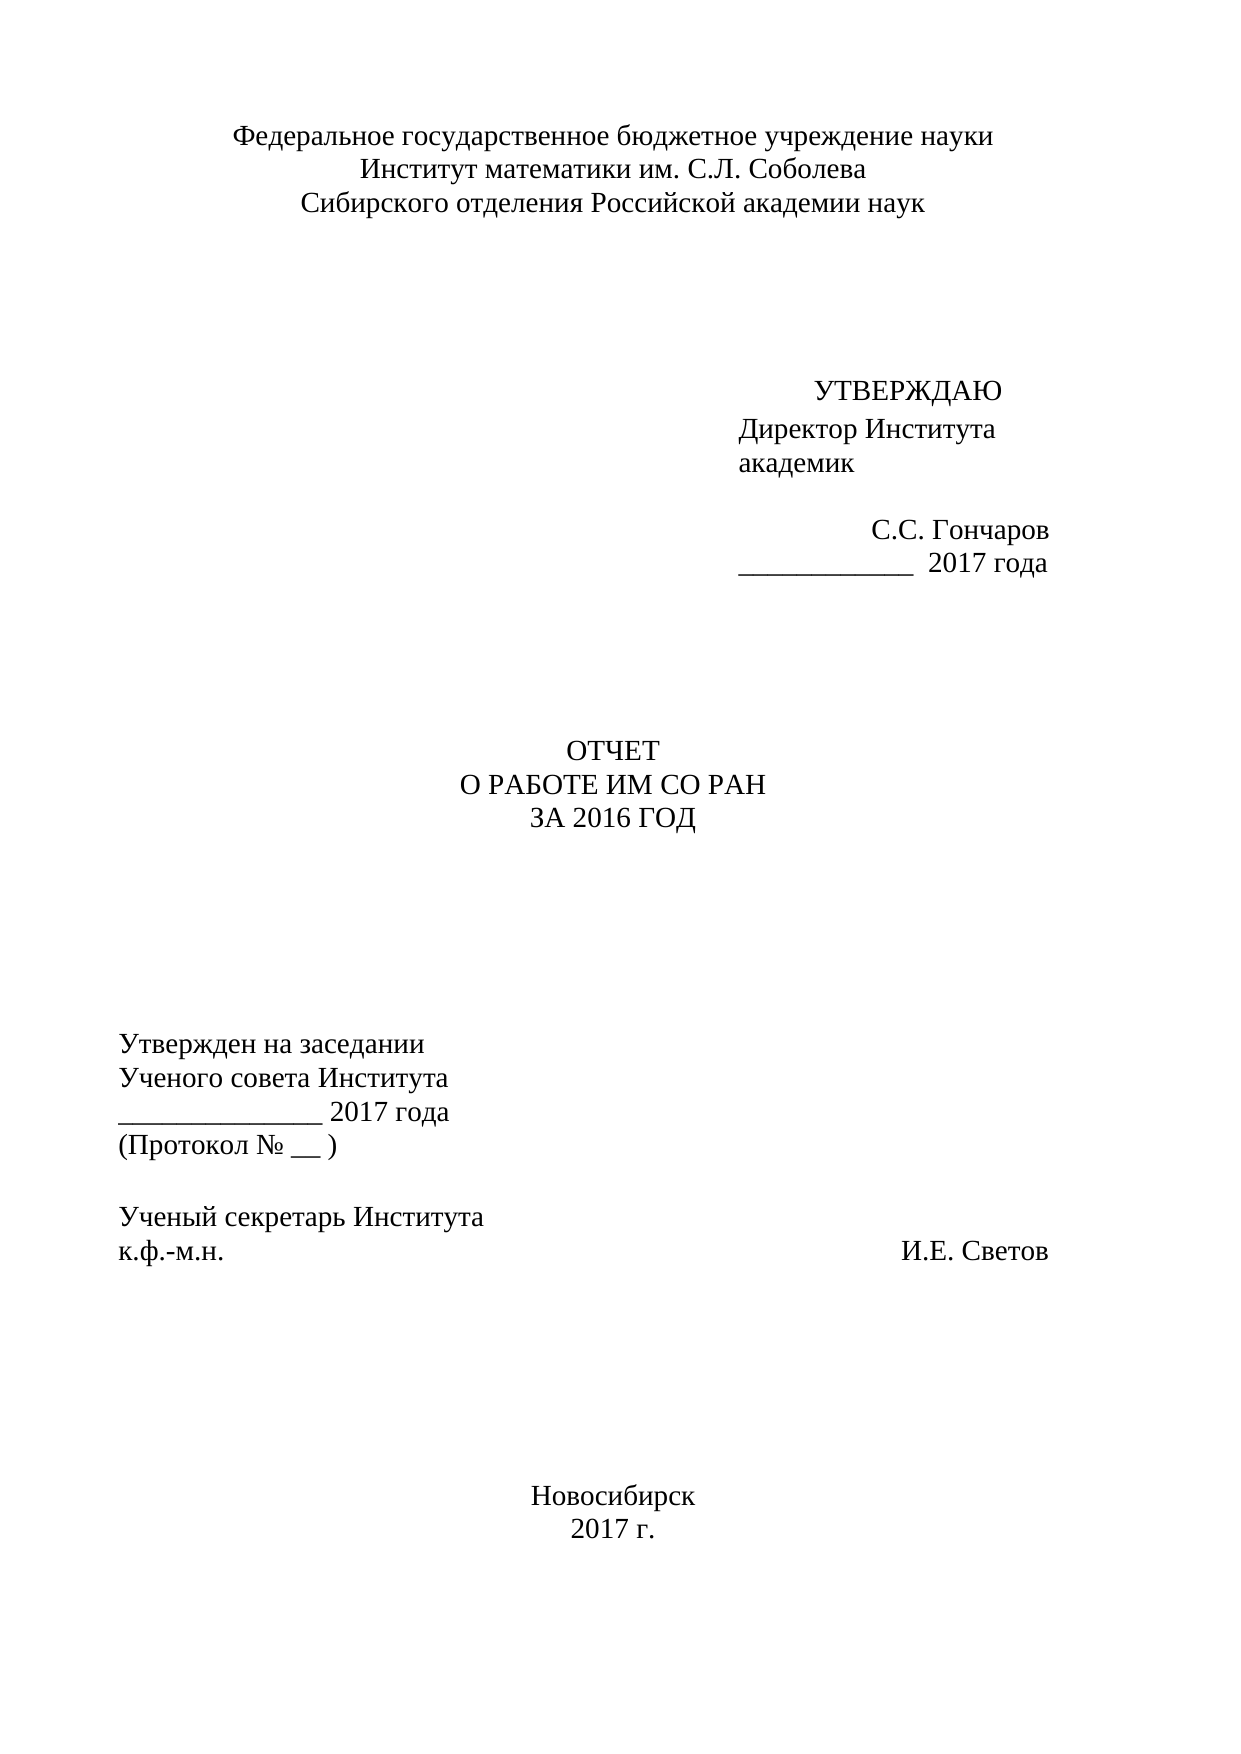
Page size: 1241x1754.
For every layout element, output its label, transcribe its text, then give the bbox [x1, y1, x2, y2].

text Директор Института [738, 411, 1107, 445]
text С.С. Гончаров [708, 512, 1107, 546]
text О РАБОТЕ ИМ СО РАН [118, 767, 1107, 800]
text Утвержден на заседании [118, 1027, 1107, 1060]
text к.ф.-м.н. И.Е. Светов [118, 1233, 1107, 1266]
text Ученого совета Института [118, 1060, 1107, 1094]
text Сибирского отделения Российской академии наук [118, 185, 1107, 219]
text Ученый секретарь Института [118, 1199, 1107, 1233]
text академик [738, 445, 1107, 478]
text ____________ 2017 года [738, 546, 1107, 579]
text ОТЧЕТ [118, 733, 1107, 767]
text ЗА 2016 ГОД [118, 800, 1107, 834]
text Новосибирск [118, 1478, 1107, 1511]
text (Протокол № __ ) [118, 1127, 1107, 1161]
text Институт математики им. С.Л. Соболева [118, 152, 1107, 185]
text Федеральное государственное бюджетное учреждение науки [118, 118, 1107, 152]
text ______________ 2017 года [118, 1094, 1107, 1127]
text УТВЕРЖДАЮ [708, 373, 1107, 406]
subtitle 2017 г. [118, 1511, 1107, 1545]
